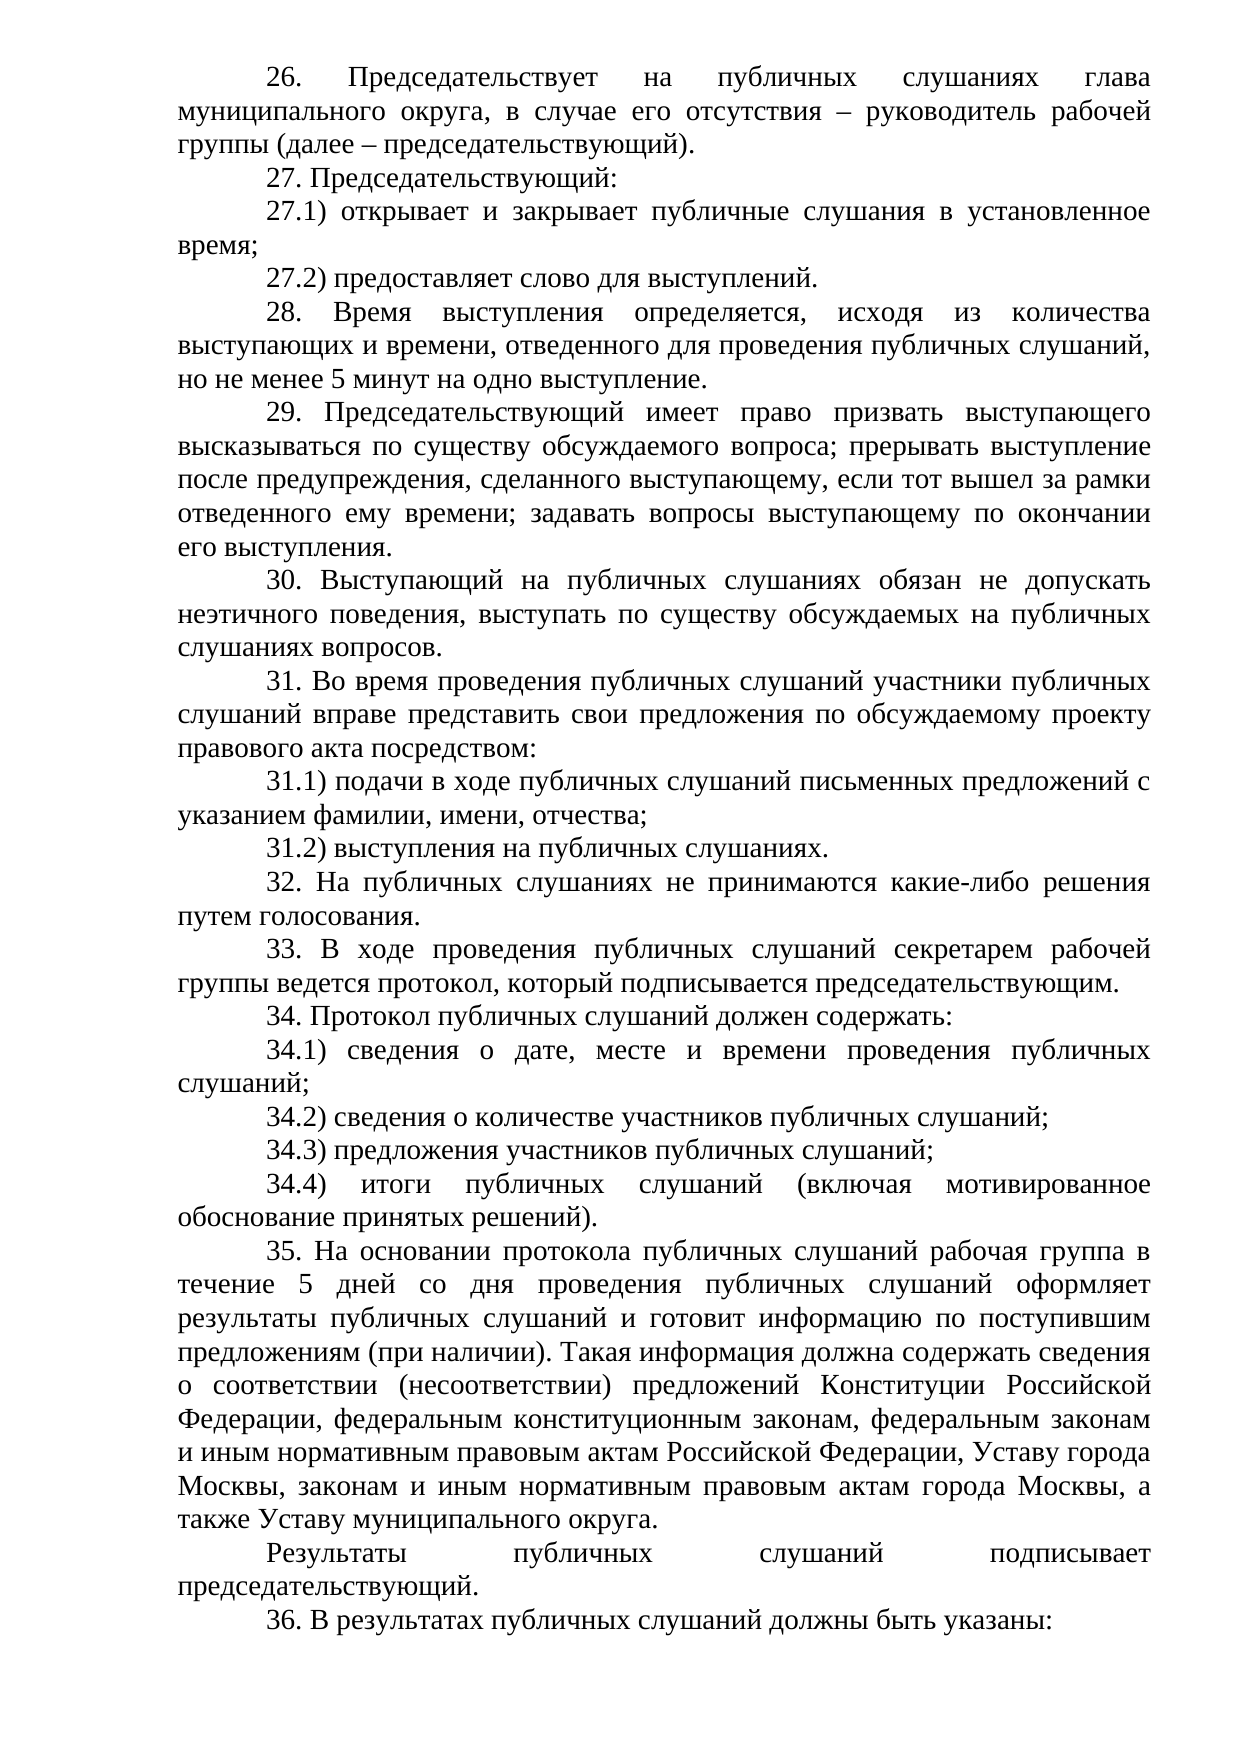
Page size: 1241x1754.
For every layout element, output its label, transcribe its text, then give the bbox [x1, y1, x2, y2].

text 27.1) открывает и закрывает публичные слушания в установленное время; [177, 193, 1152, 260]
text 28. Время выступления определяется, исходя из количества выступающих и времени, отведенного для проведения публичных слушаний, но не менее 5 минут на одно выступление. [177, 294, 1152, 394]
text 34. Протокол публичных слушаний должен содержать: [177, 998, 1152, 1032]
text 36. В результатах публичных слушаний должны быть указаны: [177, 1602, 1152, 1636]
text Результаты публичных слушаний подписывает председательствующий. [177, 1535, 1152, 1602]
text 34.1) сведения о дате, месте и времени проведения публичных слушаний; [177, 1032, 1152, 1099]
text 34.2) сведения о количестве участников публичных слушаний; [177, 1099, 1152, 1132]
text 26. Председательствует на публичных слушаниях глава муниципального округа, в случае его отсутствия – руководитель рабочей группы (далее – председательствующий). [177, 59, 1152, 160]
text 31. Во время проведения публичных слушаний участники публичных слушаний вправе представить свои предложения по обсуждаемому проекту правового акта посредством: [177, 663, 1152, 763]
text 27. Председательствующий: [177, 160, 1152, 193]
text 34.4) итоги публичных слушаний (включая мотивированное обоснование принятых решений). [177, 1166, 1152, 1233]
text 31.1) подачи в ходе публичных слушаний письменных предложений с указанием фамилии, имени, отчества; [177, 763, 1152, 831]
text 27.2) предоставляет слово для выступлений. [177, 260, 1152, 294]
text 32. На публичных слушаниях не принимаются какие-либо решения путем голосования. [177, 864, 1152, 931]
text 30. Выступающий на публичных слушаниях обязан не допускать неэтичного поведения, выступать по существу обсуждаемых на публичных слушаниях вопросов. [177, 562, 1152, 663]
text 29. Председательствующий имеет право призвать выступающего высказываться по существу обсуждаемого вопроса; прерывать выступление после предупреждения, сделанного выступающему, если тот вышел за рамки отведенного ему времени; задавать вопросы выступающему по окончании его выступления. [177, 394, 1152, 562]
text 31.2) выступления на публичных слушаниях. [177, 831, 1152, 864]
text 34.3) предложения участников публичных слушаний; [177, 1132, 1152, 1166]
text 33. В ходе проведения публичных слушаний секретарем рабочей группы ведется протокол, который подписывается председательствующим. [177, 931, 1152, 998]
text 35. На основании протокола публичных слушаний рабочая группа в течение 5 дней со дня проведения публичных слушаний оформляет результаты публичных слушаний и готовит информацию по поступившим предложениям (при наличии). Такая информация должна содержать сведения о соответствии (несоответствии) предложений Конституции Российской Федерации, федеральным конституционным законам, федеральным законам и иным нормативным правовым актам Российской Федерации, Уставу города Москвы, законам и иным нормативным правовым актам города Москвы, а также Уставу муниципального округа. [177, 1233, 1152, 1535]
